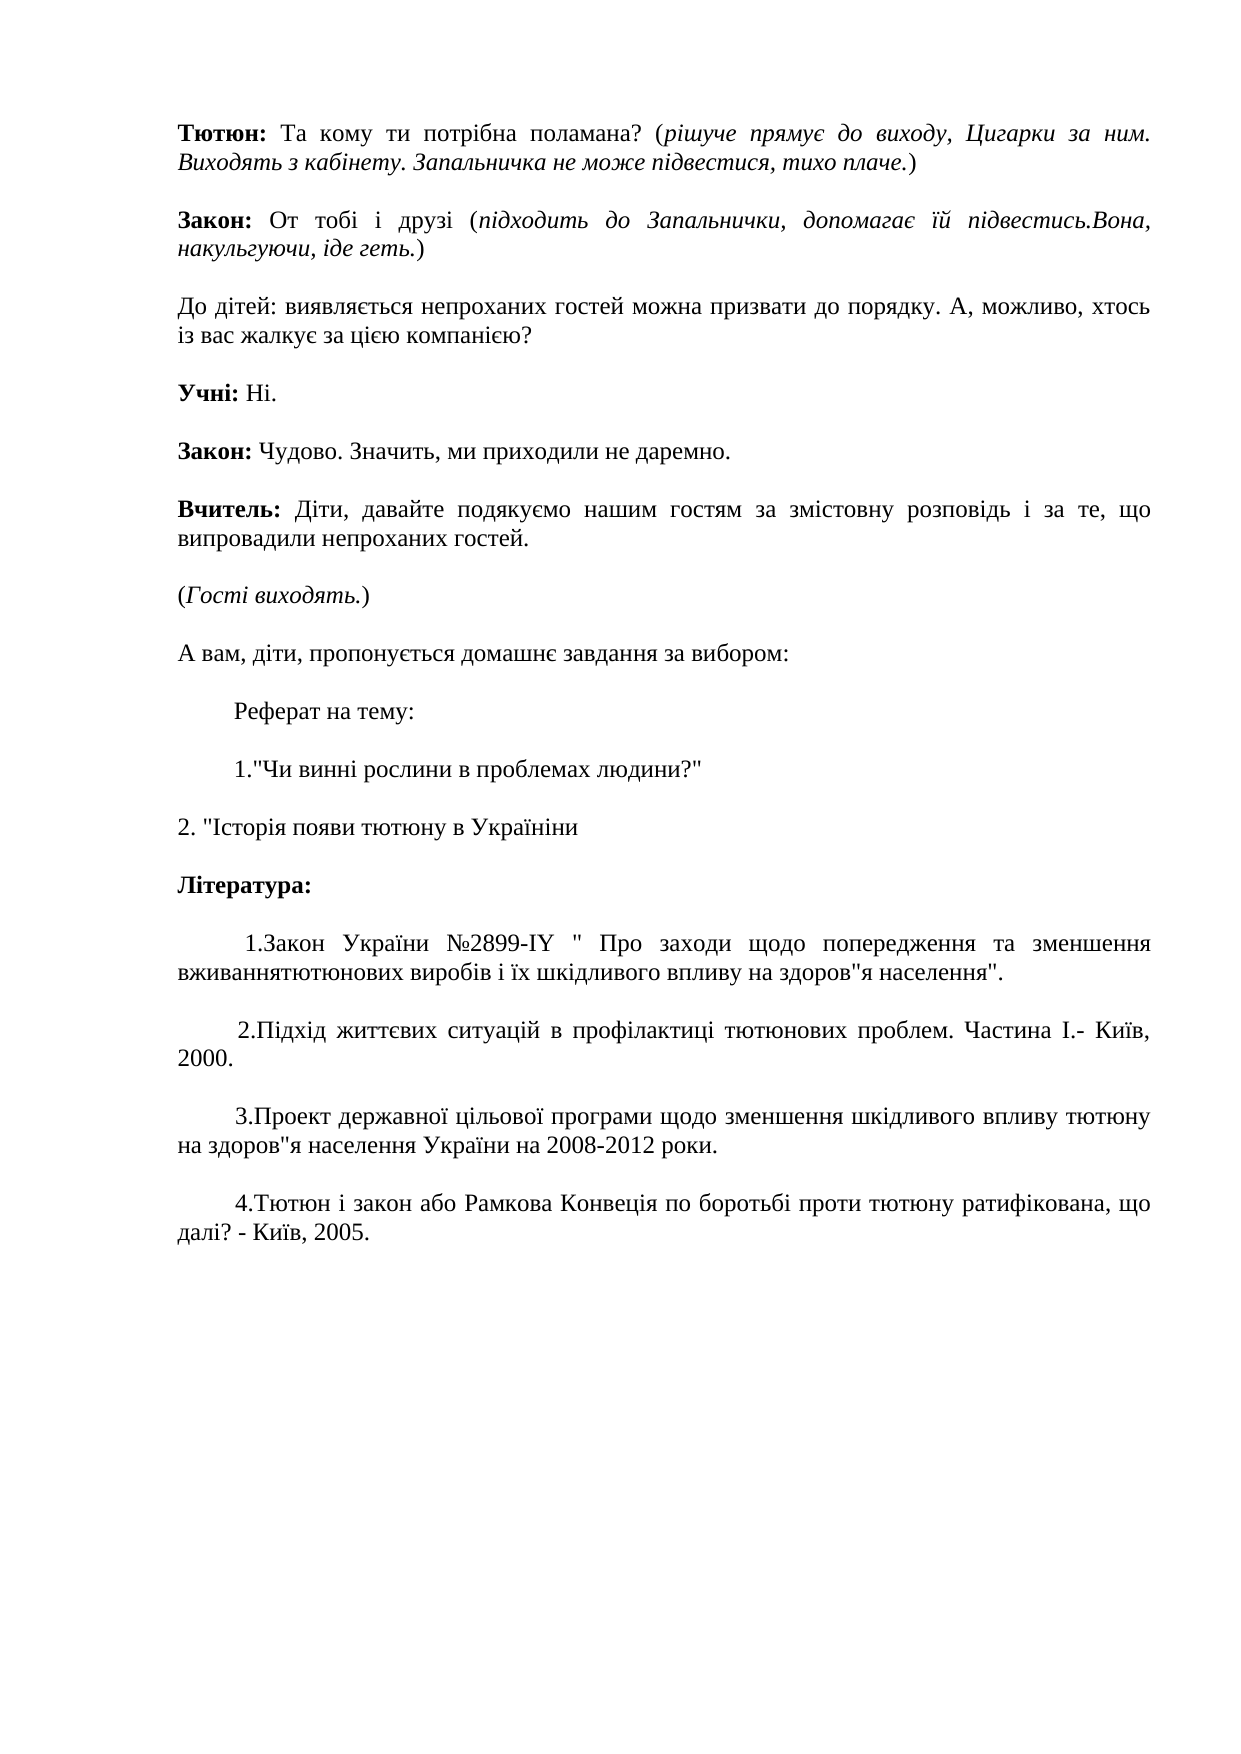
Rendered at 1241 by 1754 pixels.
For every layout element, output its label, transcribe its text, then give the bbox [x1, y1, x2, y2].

text 3.Проект державної цільової програми щодо зменшення шкідливого впливу тютюну на здоров"я населення України на 2008-2012 роки. [177, 1101, 1152, 1159]
text (Гості виходять.) [177, 581, 1152, 609]
text Учні: Ні. [177, 378, 1152, 407]
text До дітей: виявляється непроханих гостей можна призвати до порядку. А, можливо, хтось із вас жалкує за цією компанією? [177, 291, 1152, 349]
text Закон: Чудово. Значить, ми приходили не даремно. [177, 436, 1152, 465]
text Вчитель: Діти, давайте подякуємо нашим гостям за змістовну розповідь і за те, що випровадили непроханих гостей. [177, 494, 1152, 551]
text 2.Підхід життєвих ситуацій в профілактиці тютюнових проблем. Частина І.- Київ, 2000. [177, 1015, 1152, 1072]
text А вам, діти, пропонується домашнє завдання за вибором: [177, 638, 1152, 667]
text 4.Тютюн і закон або Рамкова Конвеція по боротьбі проти тютюну ратифікована, що далі? - Київ, 2005. [177, 1188, 1152, 1246]
text 1.Закон України №2899-ІY " Про заходи щодо попередження та зменшення вживаннятютюнових виробів і їх шкідливого впливу на здоров"я населення". [177, 928, 1152, 986]
text Тютюн: Та кому ти потрібна поламана? (рішуче прямує до виходу, Цигарки за ним. Виходять з кабінету. Запальничка не може підвестися, тихо плаче.) [177, 118, 1152, 176]
text Реферат на тему: [177, 696, 1152, 725]
text 2. "Історія появи тютюну в Україніни [177, 812, 1152, 841]
text Література: [177, 870, 1152, 899]
text Закон: От тобі і друзі (підходить до Запальнички, допомагає їй підвестись.Вона, накульгуючи, іде геть.) [177, 205, 1152, 262]
text 1."Чи винні рослини в проблемах людини?" [177, 754, 1152, 783]
